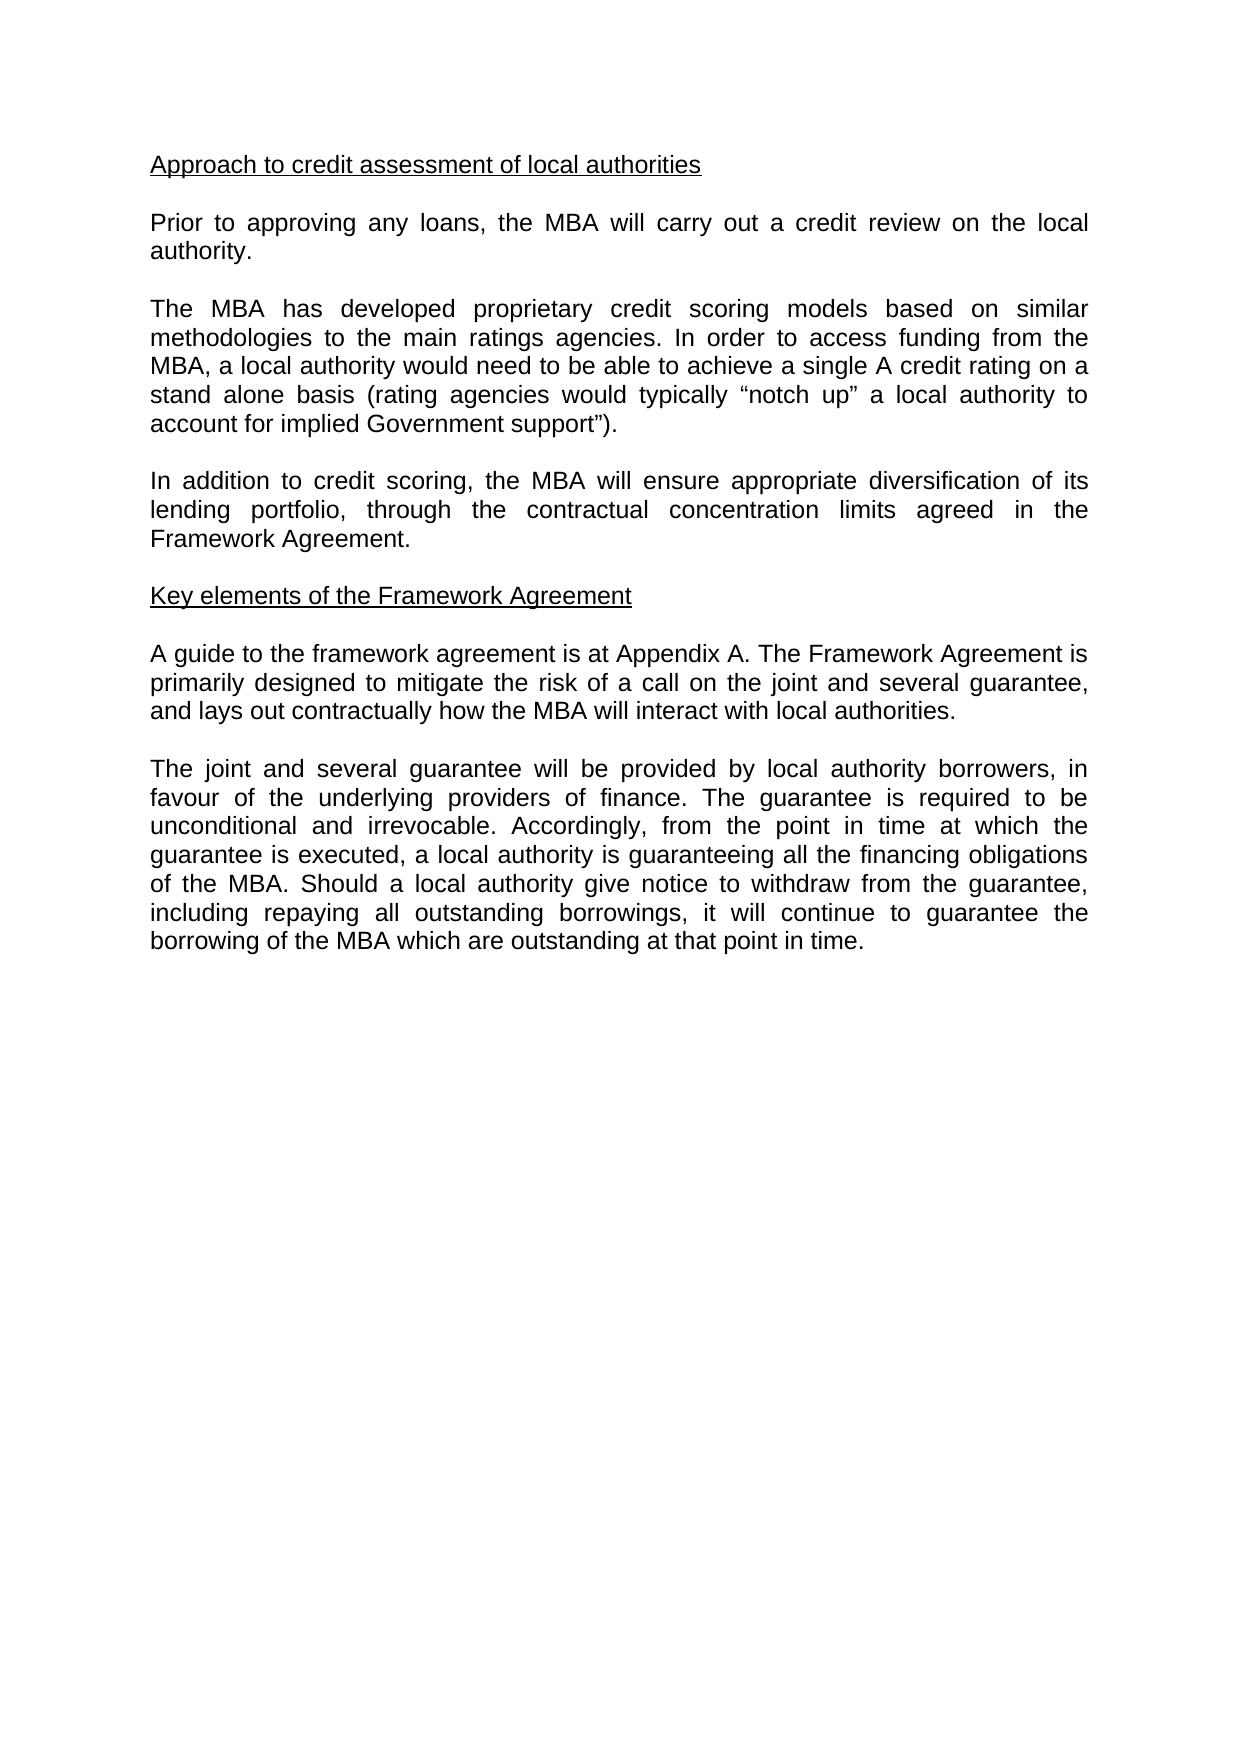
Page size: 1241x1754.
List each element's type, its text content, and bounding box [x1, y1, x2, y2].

subtitle A guide to the framework agreement is at Appendix A. The Framework Agreement is primarily designed to mitigate the risk of a call on the joint and several guarantee, and lays out contractually how the MBA will interact with local authorities. [150, 639, 1090, 725]
subtitle Key elements of the Framework Agreement [150, 581, 1090, 610]
subtitle Approach to credit assessment of local authorities [150, 150, 1090, 179]
subtitle The joint and several guarantee will be provided by local authority borrowers, in favour of the underlying providers of finance. The guarantee is required to be unconditional and irrevocable. Accordingly, from the point in time at which the guarantee is executed, a local authority is guaranteeing all the financing obligations of the MBA. Should a local authority give notice to withdraw from the guarantee, including repaying all outstanding borrowings, it will continue to guarantee the borrowing of the MBA which are outstanding at that point in time. [150, 754, 1090, 955]
subtitle The MBA has developed proprietary credit scoring models based on similar methodologies to the main ratings agencies. In order to access funding from the MBA, a local authority would need to be able to achieve a single A credit rating on a stand alone basis (rating agencies would typically “notch up” a local authority to account for implied Government support”). [150, 294, 1090, 437]
subtitle Prior to approving any loans, the MBA will carry out a credit review on the local authority. [150, 207, 1090, 265]
subtitle In addition to credit scoring, the MBA will ensure appropriate diversification of its lending portfolio, through the contractual concentration limits agreed in the Framework Agreement. [150, 466, 1090, 552]
